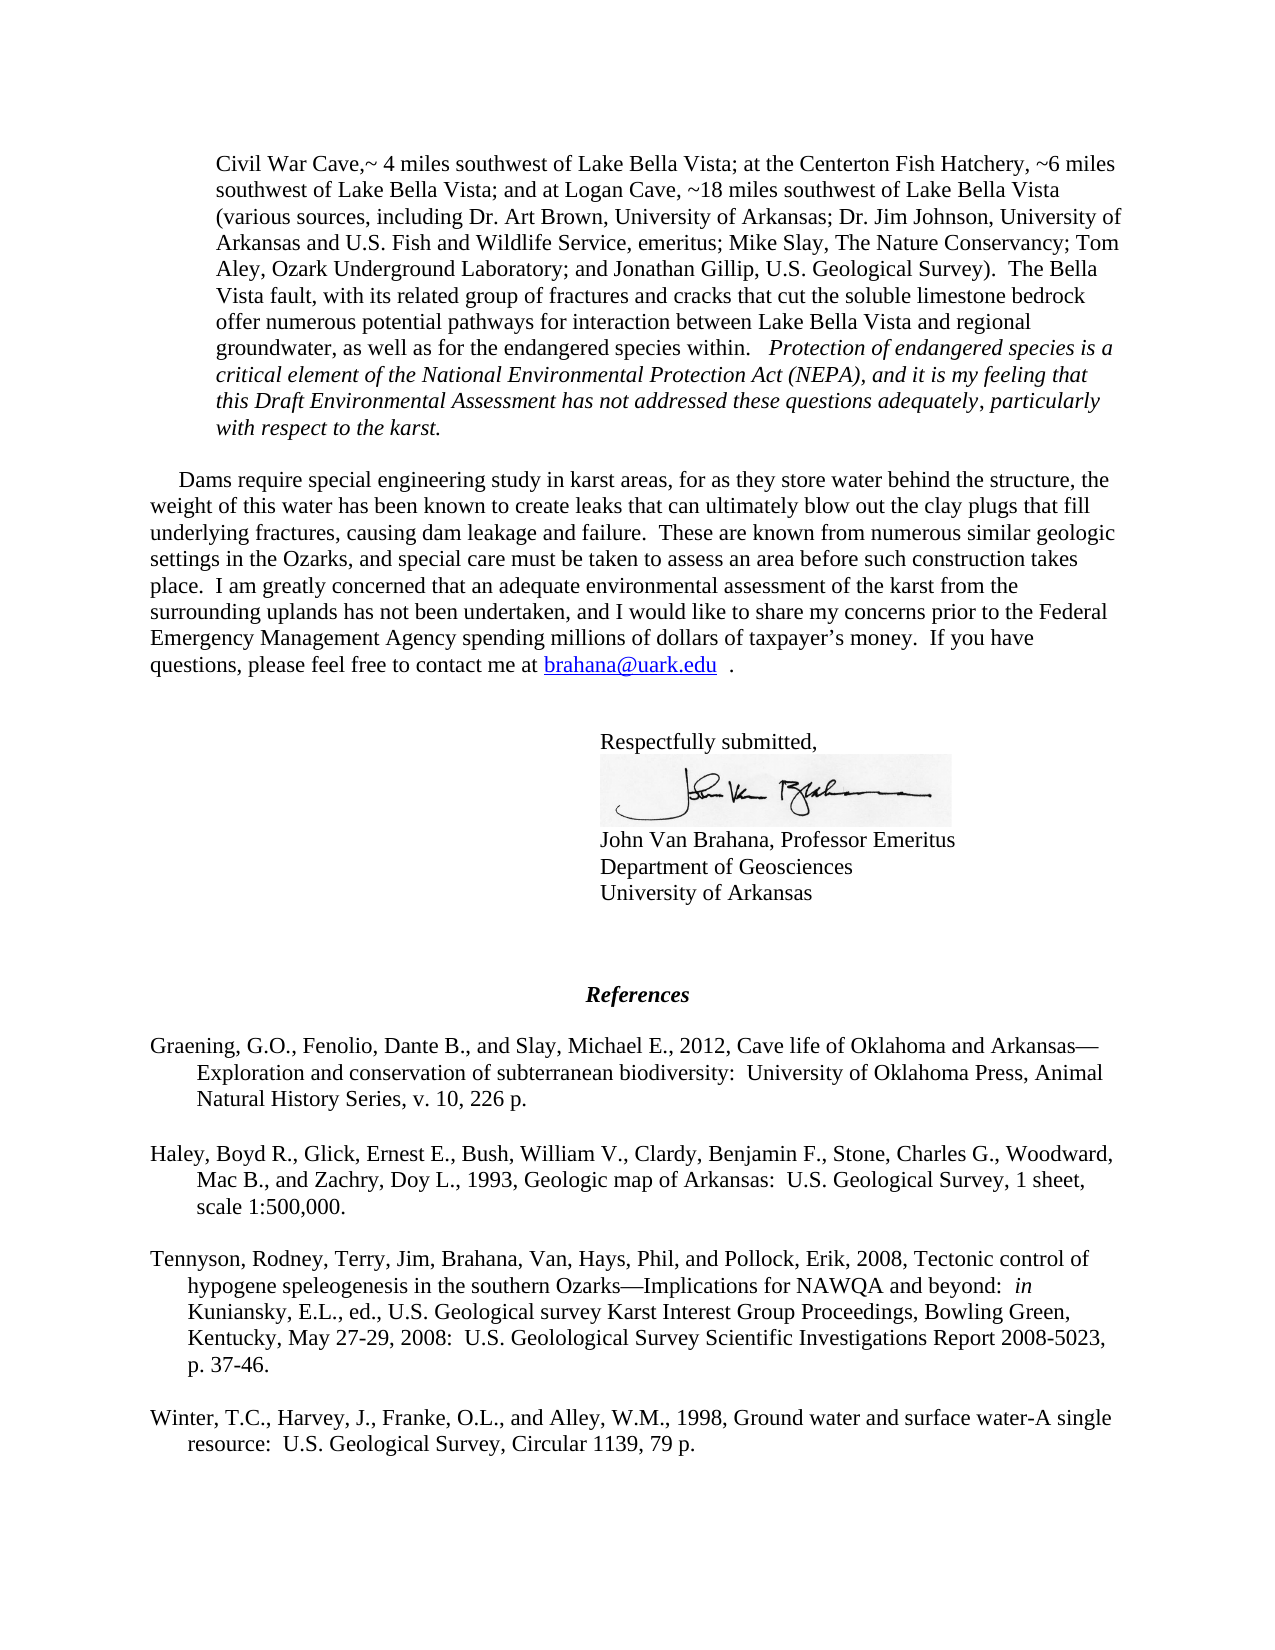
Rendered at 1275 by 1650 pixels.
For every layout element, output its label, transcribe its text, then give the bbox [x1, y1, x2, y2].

picture [600, 754, 952, 827]
text University of Arkansas [150, 879, 1125, 905]
text Haley, Boyd R., Glick, Ernest E., Bush, William V., Clardy, Benjamin F., Stone, Charles G., Woodward, Mac B., and Zachry, Doy L., 1993, Geologic map of Arkansas: U.S. Geological Survey, 1 sheet, scale 1:500,000. [150, 1140, 1125, 1219]
text Tennyson, Rodney, Terry, Jim, Brahana, Van, Hays, Phil, and Pollock, Erik, 2008, Tectonic control of hypogene speleogenesis in the southern Ozarks—Implications for NAWQA and beyond: in Kuniansky, E.L., ed., U.S. Geological survey Karst Interest Group Proceedings, Bowling Green, Kentucky, May 27-29, 2008: U.S. Geolological Survey Scientific Investigations Report 2008-5023, p. 37-46. [150, 1245, 1125, 1377]
text Department of Geosciences [150, 853, 1125, 879]
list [178, 150, 1125, 440]
text Dams require special engineering study in karst areas, for as they store water behind the structure, the weight of this water has been known to create leaks that can ultimately blow out the clay plugs that fill underlying fractures, causing dam leakage and failure. These are known from numerous similar geologic settings in the Ozarks, and special care must be taken to assess an area before such construction takes place. I am greatly concerned that an adequate environmental assessment of the karst from the surrounding uplands has not been undertaken, and I would like to share my concerns prior to the Federal Emergency Management Agency spending millions of dollars of taxpayer’s money. If you have questions, please feel free to contact me at brahana@uark.edu . [150, 466, 1125, 677]
text John Van Brahana, Professor Emeritus [150, 826, 1125, 853]
text Respectfully submitted, [150, 728, 1125, 754]
text Graening, G.O., Fenolio, Dante B., and Slay, Michael E., 2012, Cave life of Oklahoma and Arkansas—Exploration and conservation of subterranean biodiversity: University of Oklahoma Press, Animal Natural History Series, v. 10, 226 p. [150, 1032, 1125, 1111]
text Winter, T.C., Harvey, J., Franke, O.L., and Alley, W.M., 1998, Ground water and surface water-A single resource: U.S. Geological Survey, Circular 1139, 79 p. [150, 1403, 1125, 1456]
text References [150, 981, 1125, 1007]
